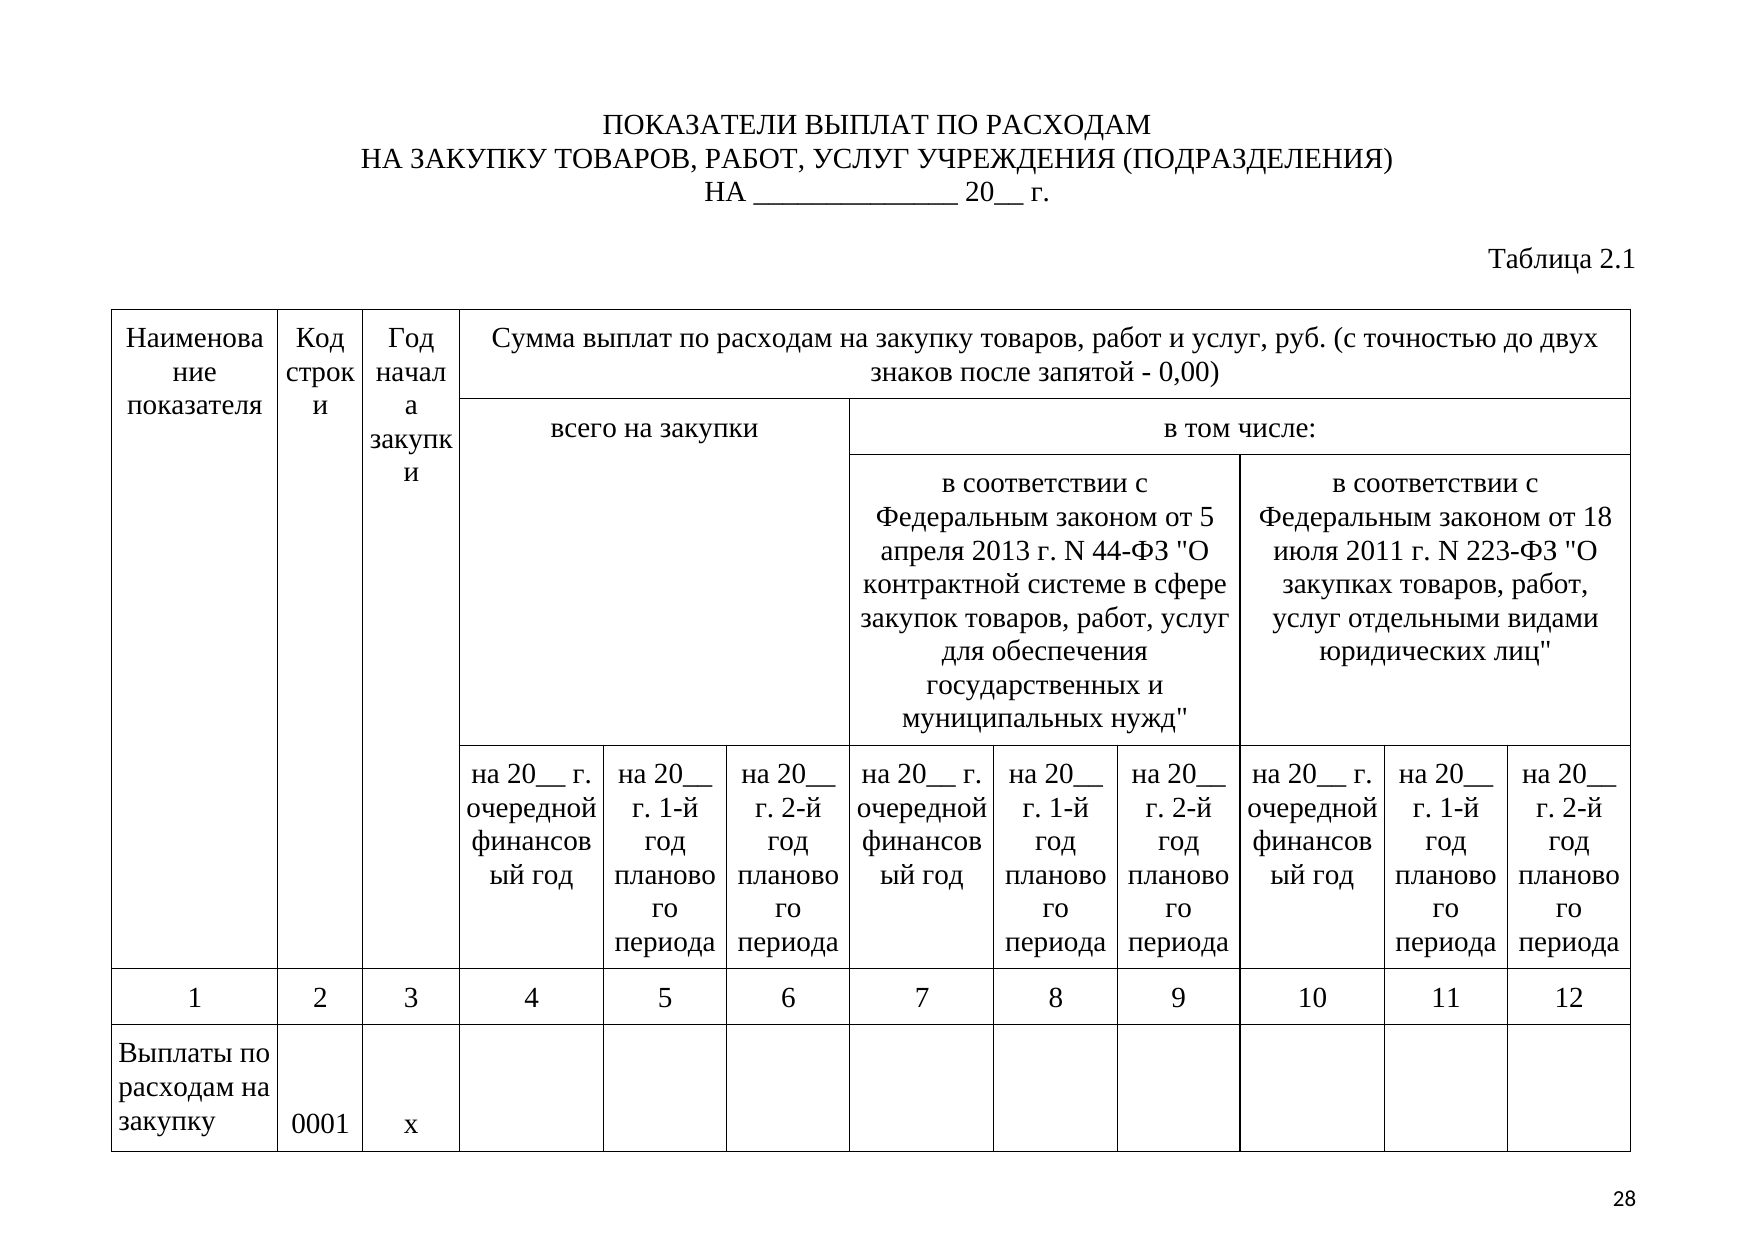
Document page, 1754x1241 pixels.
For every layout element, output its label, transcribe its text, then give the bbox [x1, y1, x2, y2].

table_cell на 20__ г. 2-й год планового периода [1508, 746, 1630, 968]
table_cell 10 [1241, 969, 1384, 1024]
table_cell 6 [727, 969, 849, 1024]
table_cell [460, 1025, 603, 1151]
table_cell в том числе: [850, 399, 1630, 454]
table_cell на 20__ г. очередной финансовый год [1241, 746, 1384, 968]
table_cell всего на закупки [460, 399, 849, 744]
table_cell в соответствии с Федеральным законом от 5 апреля . N 44-ФЗ "О контрактной системе в сфере закупок товаров, работ, услуг для обеспечения государственных и муниципальных нужд" [850, 455, 1239, 744]
text НА ЗАКУПКУ ТОВАРОВ, РАБОТ, УСЛУГ УЧРЕЖДЕНИЯ (ПОДРАЗДЕЛЕНИЯ) [118, 141, 1636, 174]
table_cell на 20__ г. очередной финансовый год [460, 746, 603, 968]
table_cell 5 [604, 969, 726, 1024]
table_header Наименование показателя [112, 310, 277, 968]
table_cell 4 [460, 969, 603, 1024]
table_cell на 20__ г. 1-й год планового периода [994, 746, 1117, 968]
table_cell [1241, 1025, 1384, 1151]
table_cell 0001 [278, 1025, 362, 1151]
table_cell [850, 1025, 993, 1151]
table_cell в соответствии с Федеральным законом от 18 июля . N 223-ФЗ "О закупках товаров, работ, услуг отдельными видами юридических лиц" [1241, 455, 1630, 744]
table_cell на 20__ г. очередной финансовый год [850, 746, 993, 968]
table_cell [727, 1025, 849, 1151]
text Таблица 2.1 [118, 242, 1636, 275]
table_cell 1 [112, 969, 277, 1024]
table_cell [1385, 1025, 1507, 1151]
table_cell 7 [850, 969, 993, 1024]
text ПОКАЗАТЕЛИ ВЫПЛАТ ПО РАСХОДАМ [118, 107, 1636, 141]
table_header Год начала закупки [363, 310, 459, 968]
table_cell x [363, 1025, 459, 1151]
table_cell 9 [1118, 969, 1239, 1024]
text НА ______________ 20__ г. [118, 174, 1636, 208]
table_cell [994, 1025, 1117, 1151]
table_cell [1508, 1025, 1630, 1151]
table_cell 2 [278, 969, 362, 1024]
table_cell 11 [1385, 969, 1507, 1024]
table_cell на 20__ г. 2-й год планового периода [727, 746, 849, 968]
table_header Сумма выплат по расходам на закупку товаров, работ и услуг, руб. (с точностью до двух знаков после запятой - 0,00) [460, 310, 1630, 398]
table_header Код строки [278, 310, 362, 968]
table_cell 12 [1508, 969, 1630, 1024]
table_cell на 20__ г. 1-й год планового периода [604, 746, 726, 968]
table_cell 3 [363, 969, 459, 1024]
table_cell [604, 1025, 726, 1151]
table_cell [112, 1025, 277, 1151]
table_cell на 20__ г. 1-й год планового периода [1385, 746, 1507, 968]
table_cell на 20__ г. 2-й год планового периода [1118, 746, 1239, 968]
table_cell 8 [994, 969, 1117, 1024]
table_cell [1118, 1025, 1239, 1151]
